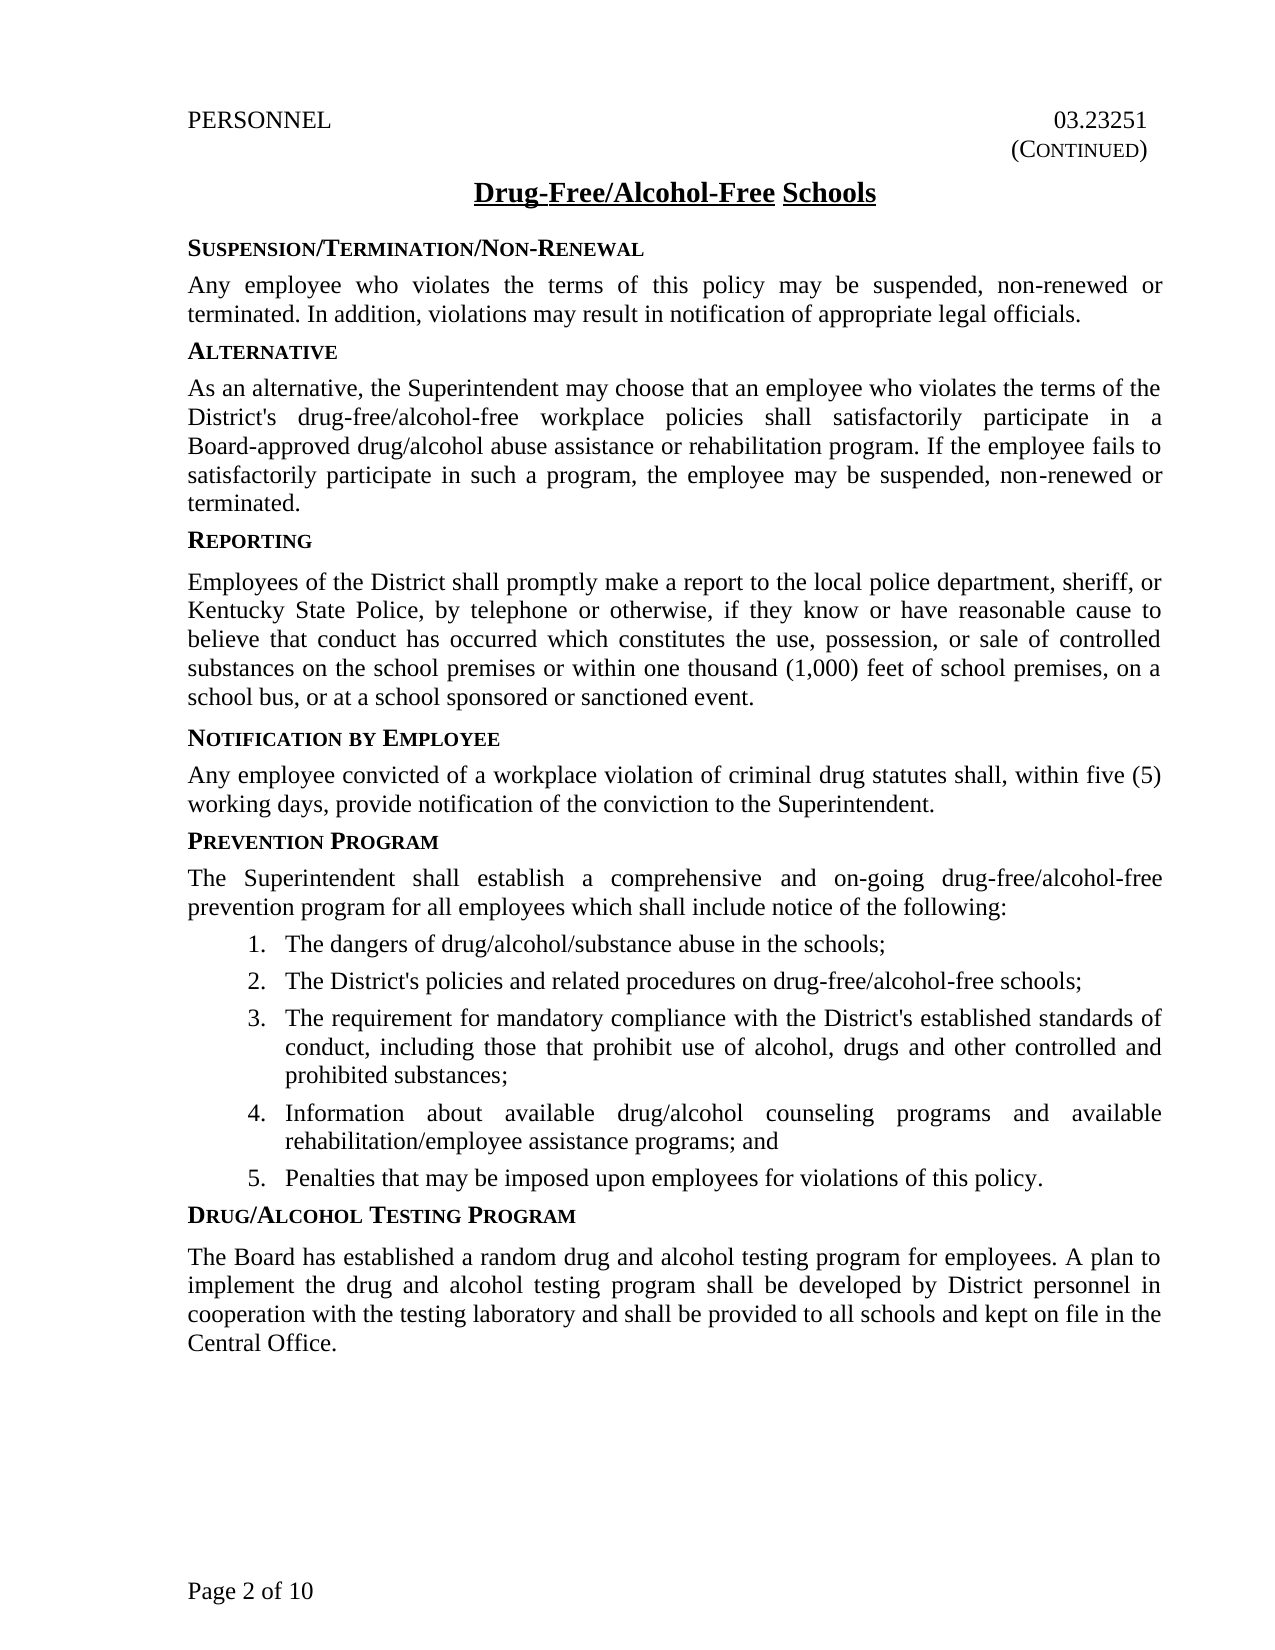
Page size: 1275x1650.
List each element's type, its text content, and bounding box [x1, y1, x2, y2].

list The dangers of drug/alcohol/substance abuse in the schools; [247, 929, 1162, 958]
text As an alternative, the Superintendent may choose that an employee who violates the terms of the District's drug-free/alcohol-free workplace policies shall satisfactorily participate in a Board-approved drug/alcohol abuse assistance or rehabilitation program. If the employee fails to satisfactorily participate in such a program, the employee may be suspended, non-renewed or terminated. [187, 373, 1162, 517]
text Any employee who violates the terms of this policy may be suspended, non-renewed or terminated. In addition, violations may result in notification of appropriate legal officials. [187, 271, 1162, 328]
subtitle Reporting [187, 526, 1162, 554]
text Any employee convicted of a workplace violation of criminal drug statutes shall, within five (5) working days, provide notification of the conviction to the Superintendent. [187, 760, 1162, 818]
text Employees of the District shall promptly make a report to the local police department, sheriff, or Kentucky State Police, by telephone or otherwise, if they know or have reasonable cause to believe that conduct has occurred which constitutes the use, possession, or sale of controlled substances on the school premises or within one thousand (1,000) feet of school premises, on a school bus, or at a school sponsored or sanctioned event. [187, 567, 1162, 711]
text The Superintendent shall establish a comprehensive and on-going drug-free/alcohol-free prevention program for all employees which shall include notice of the following: [187, 863, 1162, 921]
subtitle PERSONNEL 03.23251 [187, 105, 1162, 134]
subtitle (Continued) [187, 134, 1162, 162]
list The requirement for mandatory compliance with the District's established standards of conduct, including those that prohibit use of alcohol, drugs and other controlled and prohibited substances; [247, 1003, 1162, 1089]
subtitle Prevention Program [187, 826, 1162, 855]
text The Board has established a random drug and alcohol testing program for employees. A plan to implement the drug and alcohol testing program shall be developed by District personnel in cooperation with the testing laboratory and shall be provided to all schools and kept on file in the Central Office. [187, 1242, 1162, 1357]
subtitle Drug/Alcohol Testing Program [187, 1201, 1162, 1229]
list Information about available drug/alcohol counseling programs and available rehabilitation/employee assistance programs; and [247, 1098, 1162, 1155]
subtitle Alternative [187, 336, 1162, 365]
list Penalties that may be imposed upon employees for violations of this policy. [247, 1163, 1162, 1192]
subtitle Suspension/Termination/Non-Renewal [187, 233, 1162, 262]
title Drug-Free/Alcohol-Free Schools [187, 175, 1162, 208]
list The District's policies and related procedures on drug-free/alcohol-free schools; [247, 966, 1162, 995]
subtitle Notification by Employee [187, 723, 1162, 752]
